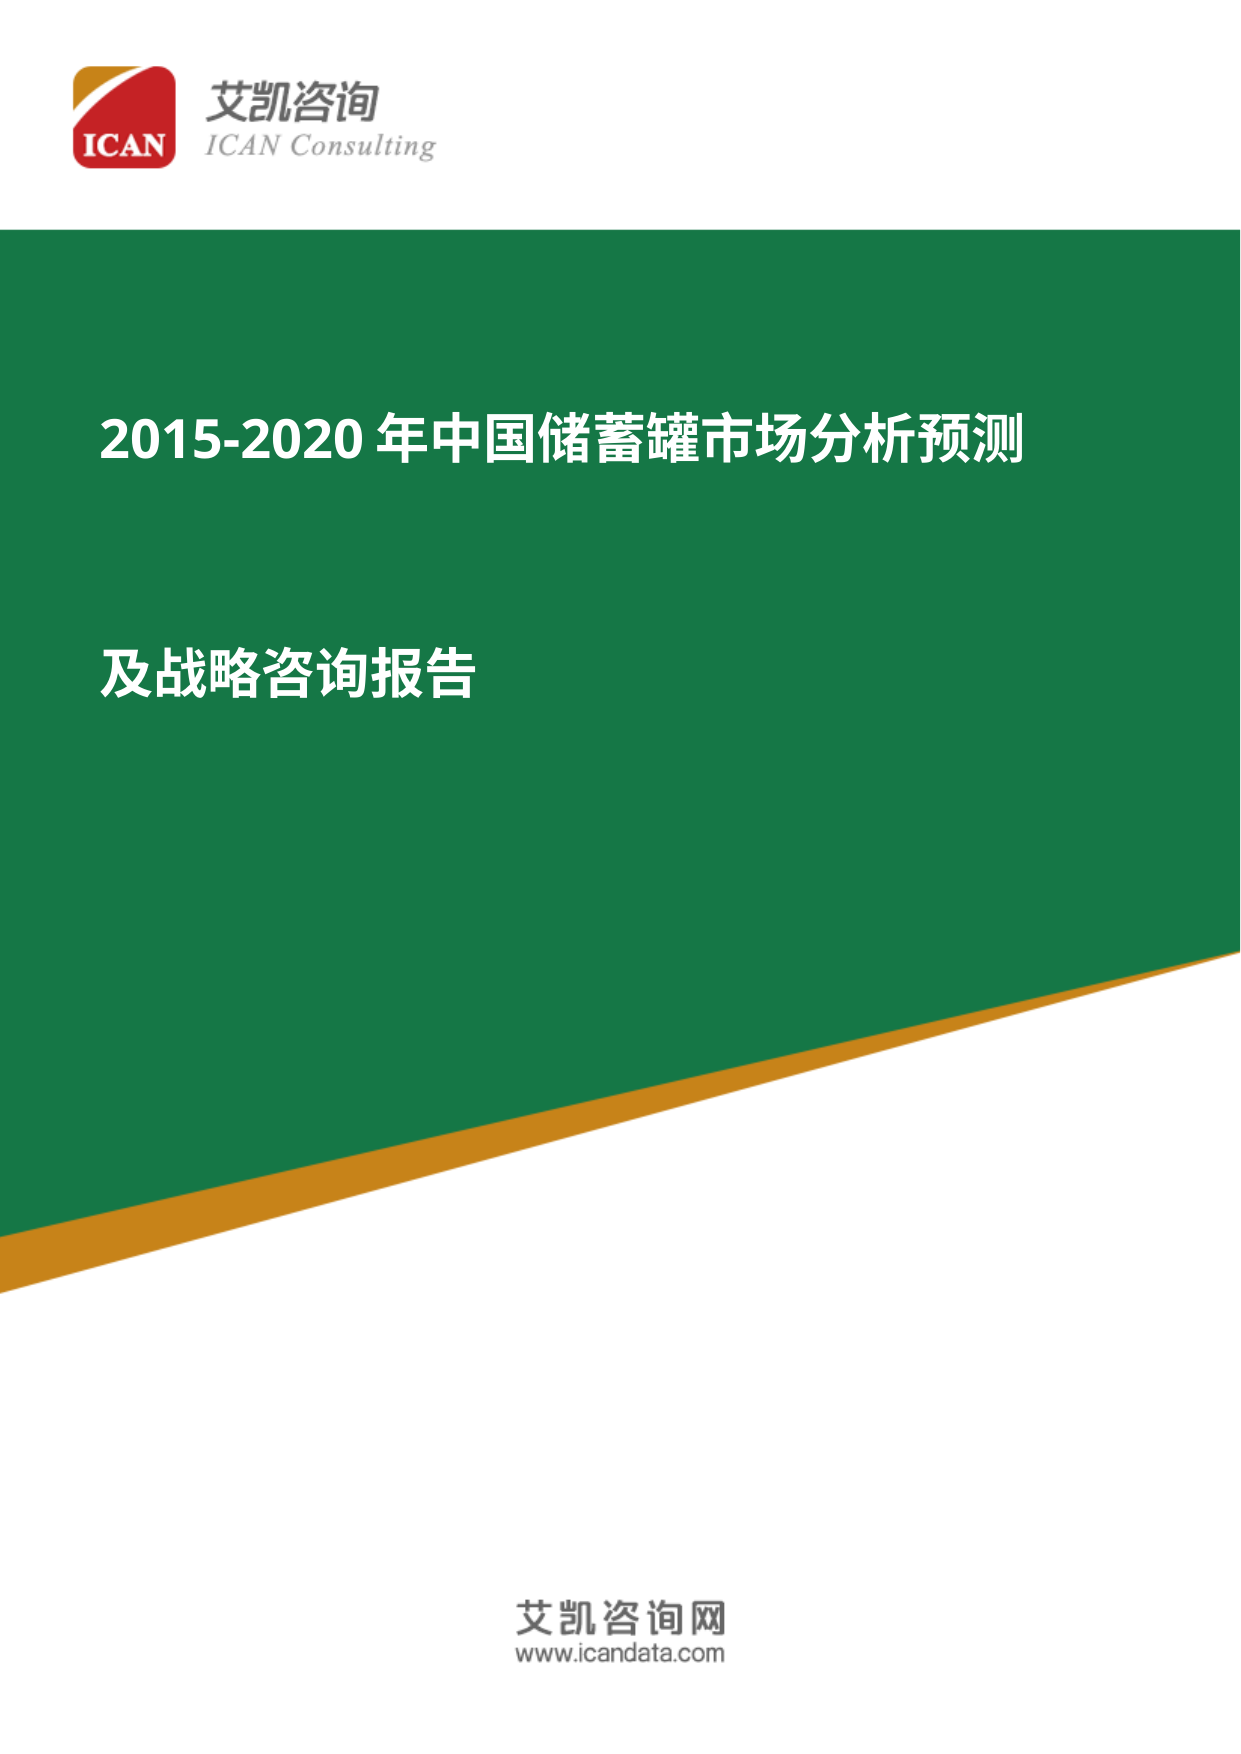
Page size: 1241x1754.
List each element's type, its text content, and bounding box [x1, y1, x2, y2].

subtitle 2015-2020年中国储蓄罐市场分析预测及战略咨询报告 [99, 386, 1053, 718]
picture [0, 5, 1241, 1754]
